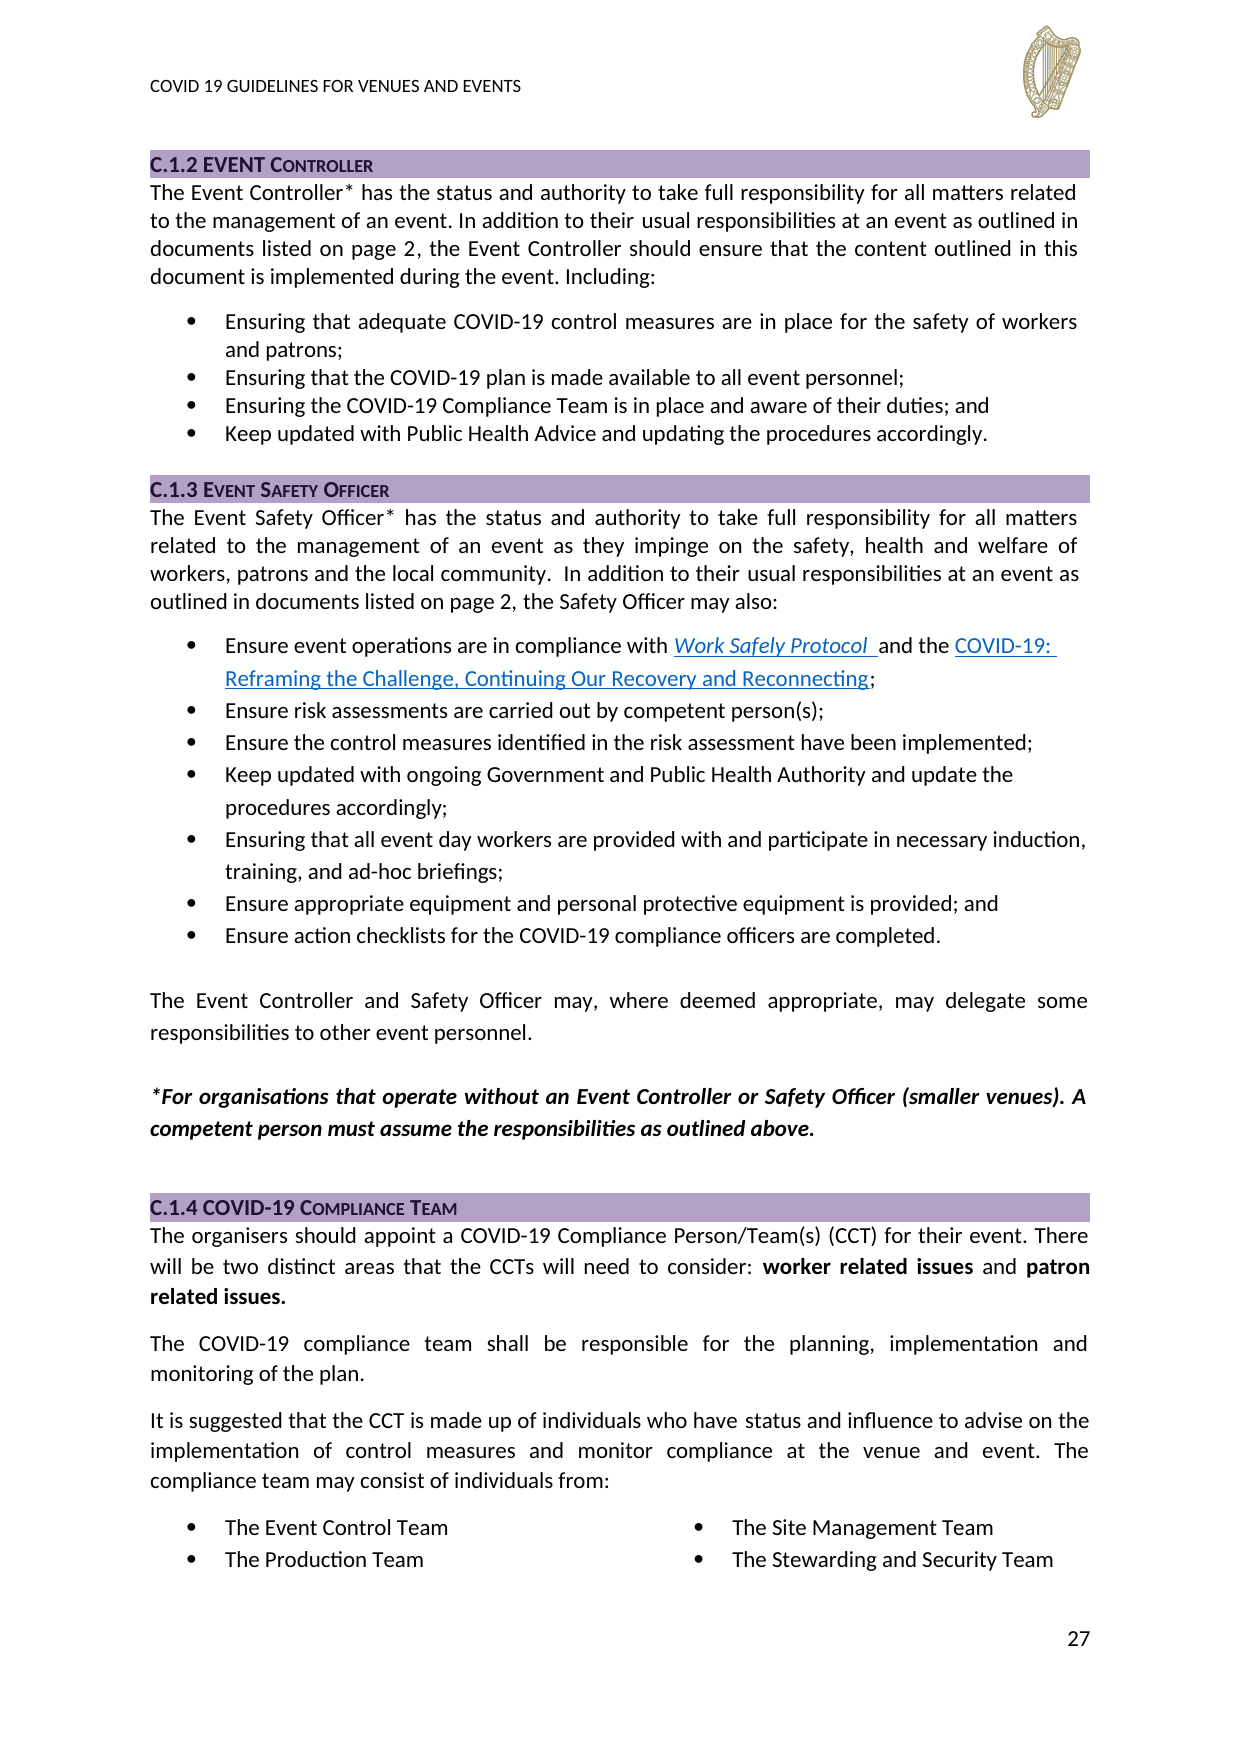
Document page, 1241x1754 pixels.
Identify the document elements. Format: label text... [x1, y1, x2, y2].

list The Event Control Team [187, 1513, 583, 1541]
list The Site Management Team [694, 1513, 1090, 1541]
text The COVID-19 compliance team shall be responsible for the planning, implementation and monitoring of the plan. [150, 1329, 1090, 1387]
list Ensure risk assessments are carried out by competent person(s); [187, 696, 1090, 724]
text The organisers should appoint a COVID-19 Compliance Person/Team(s) (CCT) for their event. There will be two distinct areas that the CCTs will need to consider: worker related issues and patron related issues. [150, 1222, 1090, 1310]
text The Event Controller* has the status and authority to take full responsibility for all matters related to the management of an event. In addition to their usual responsibilities at an event as outlined in documents listed on page 2, the Event Controller should ensure that the content outlined in this document is implemented during the event. Including: [150, 178, 1079, 290]
text The Event Safety Officer* has the status and authority to take full responsibility for all matters related to the management of an event as they impinge on the safety, health and welfare of workers, patrons and the local community. In addition to their usual responsibilities at an event as outlined in documents listed on page 2, the Safety Officer may also: [150, 503, 1079, 615]
list The Stewarding and Security Team [694, 1545, 1090, 1573]
list Ensuring that adequate COVID-19 control measures are in place for the safety of workers and patrons; [187, 307, 1079, 363]
list Keep updated with Public Health Advice and updating the procedures accordingly. [187, 419, 1079, 447]
text It is suggested that the CCT is made up of individuals who have status and influence to advise on the implementation of control measures and monitor compliance at the venue and event. The compliance team may consist of individuals from: [150, 1406, 1090, 1494]
subtitle C.1.2 EVENT Controller [150, 150, 1090, 178]
subtitle C.1.4 COVID-19 Compliance Team [150, 1193, 1090, 1222]
list Ensure the control measures identified in the risk assessment have been implemented; [187, 728, 1090, 756]
list Ensure event operations are in compliance with and the COVID-19: Reframing the Challenge, Continuing Our Recovery and Reconnecting; [187, 632, 1090, 692]
list Ensuring that the COVID-19 plan is made available to all event personnel; [187, 363, 1079, 391]
picture [1018, 9, 1091, 132]
list The Production Team [187, 1545, 583, 1573]
subtitle C.1.3 Event Safety Officer [150, 475, 1090, 503]
list Ensuring the COVID-19 Compliance Team is in place and aware of their duties; and [187, 391, 1079, 419]
list Ensure action checklists for the COVID-19 compliance officers are completed. [187, 921, 1090, 949]
list *For organisations that operate without an Event Controller or Safety Officer (smaller venues). A competent person must assume the responsibilities as outlined above. [150, 1082, 1090, 1142]
list Ensure appropriate equipment and personal protective equipment is provided; and [187, 889, 1090, 917]
list Ensuring that all event day workers are provided with and participate in necessary induction, training, and ad-hoc briefings; [187, 825, 1090, 885]
list The Event Controller and Safety Officer may, where deemed appropriate, may delegate some responsibilities to other event personnel. [150, 986, 1090, 1046]
list Keep updated with ongoing Government and Public Health Authority and update the procedures accordingly; [187, 760, 1090, 821]
